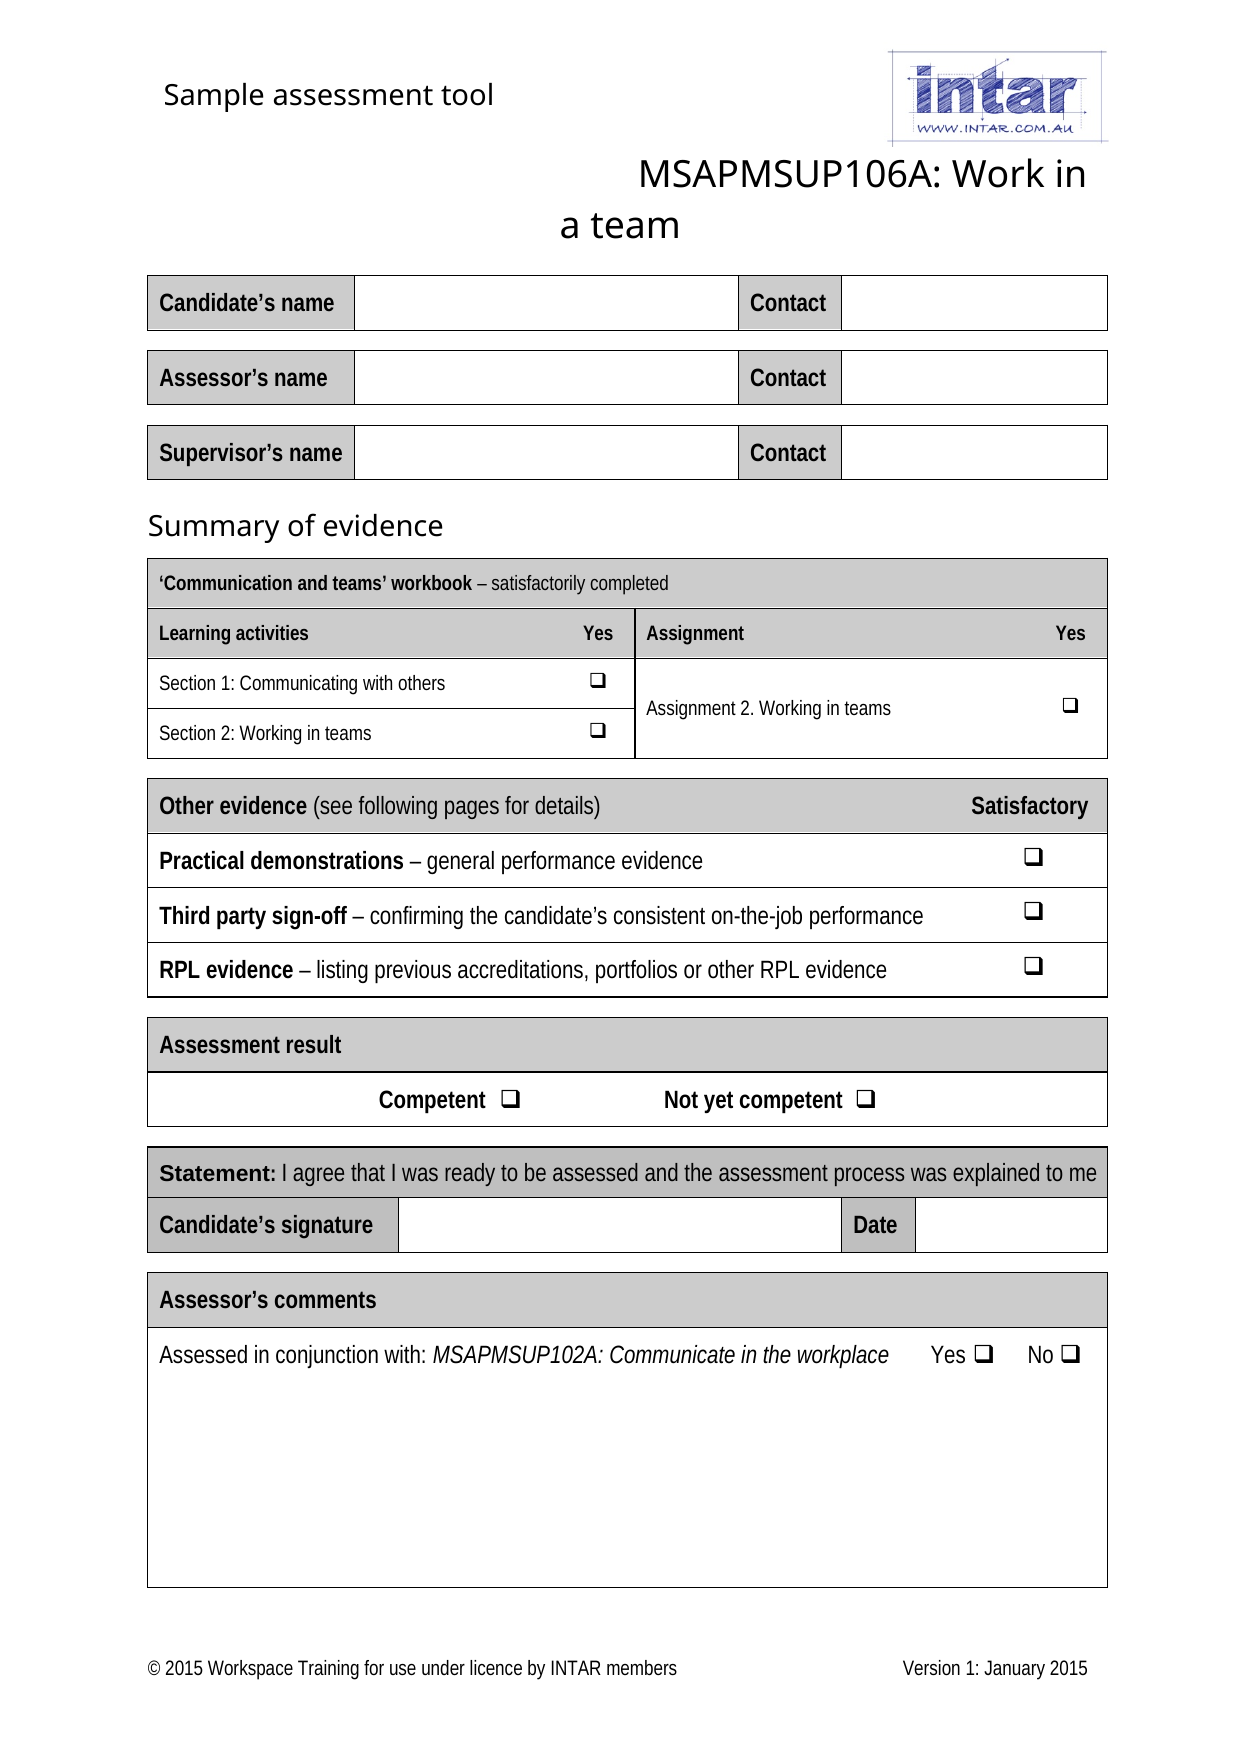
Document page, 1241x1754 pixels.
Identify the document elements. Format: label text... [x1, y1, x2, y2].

table_header Other evidence (see following pages for details) [148, 779, 960, 832]
table_cell Yes [1034, 609, 1107, 657]
table_header Candidate’s name [148, 276, 354, 329]
table_header Statement: I agree that I was ready to be assessed and the assessment process was explained to me [148, 1148, 1107, 1197]
table_header Contact [739, 276, 841, 329]
table_cell [916, 1198, 1107, 1252]
table_header [842, 276, 1107, 329]
table_cell Third party sign-off – confirming the candidate’s consistent on-the-job performance [148, 888, 960, 942]
table_cell Assessed in conjunction with: MSAPMSUP102A: Communicate in the workplace Yes No [148, 1328, 1107, 1587]
table_cell Assignment [636, 609, 1034, 657]
table_cell Section 1: Communicating with others [148, 659, 561, 707]
table_header Assessment result [148, 1018, 1107, 1071]
table_header [842, 426, 1107, 479]
table_cell Learning activities [148, 609, 561, 657]
table_cell [1034, 659, 1107, 757]
table_cell Yes [561, 609, 634, 657]
table_header [842, 351, 1107, 404]
picture [883, 42, 1109, 146]
table_header Assessor’s comments [148, 1273, 1107, 1327]
table_header [355, 426, 738, 479]
table_cell [960, 888, 1107, 942]
table_header Assessor’s name [148, 351, 354, 404]
table_header Contact [739, 426, 841, 479]
table_cell Section 2: Working in teams [148, 709, 561, 757]
table_cell [960, 834, 1107, 887]
table_header [355, 351, 738, 404]
table_cell RPL evidence – listing previous accreditations, portfolios or other RPL evidence [148, 943, 960, 996]
table_cell Practical demonstrations – general performance evidence [148, 834, 960, 887]
table_cell [561, 659, 634, 707]
table_header Contact [739, 351, 841, 404]
table_header ‘Communication and teams’ workbook – satisfactorily completed [148, 559, 1107, 607]
table_cell [960, 943, 1107, 996]
table_header [355, 276, 738, 329]
text MSAPMSUP106A: Work in a team [148, 148, 1092, 250]
subtitle Summary of evidence [148, 505, 1092, 545]
table_cell Date [842, 1198, 915, 1252]
table_header Supervisor’s name [148, 426, 354, 479]
table_cell [399, 1198, 841, 1252]
table_header Satisfactory [960, 779, 1107, 832]
table_cell Candidate’s signature [148, 1198, 398, 1252]
table_cell [561, 709, 634, 757]
table_cell Assignment 2. Working in teams [636, 659, 1034, 757]
table_cell Competent Not yet competent [148, 1073, 1107, 1126]
